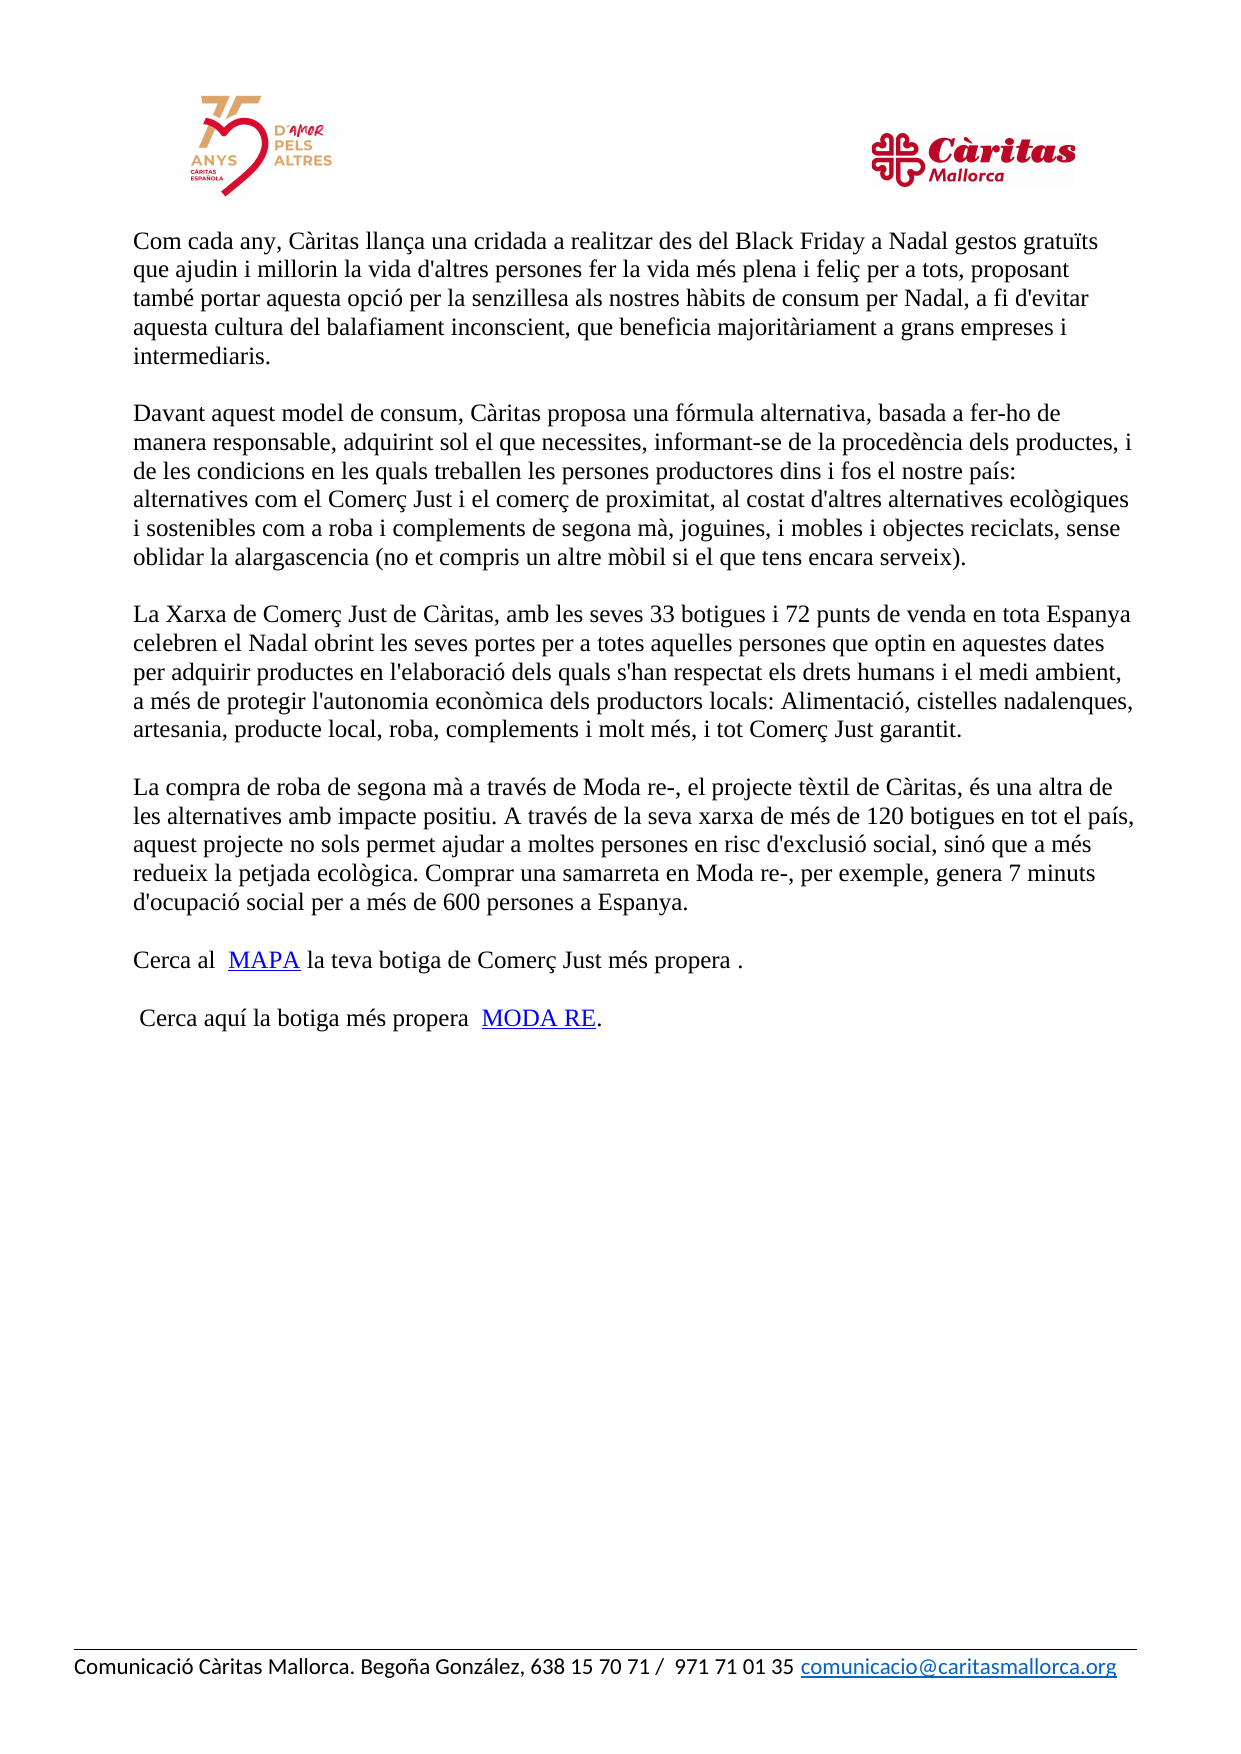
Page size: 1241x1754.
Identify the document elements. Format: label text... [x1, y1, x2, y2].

picture [871, 133, 1075, 187]
text Cerca aquí la botiga més propera MODA RE. [133, 1003, 1137, 1032]
text Cerca al MAPA la teva botiga de Comerç Just més propera . [133, 945, 1137, 974]
picture [166, 73, 352, 226]
